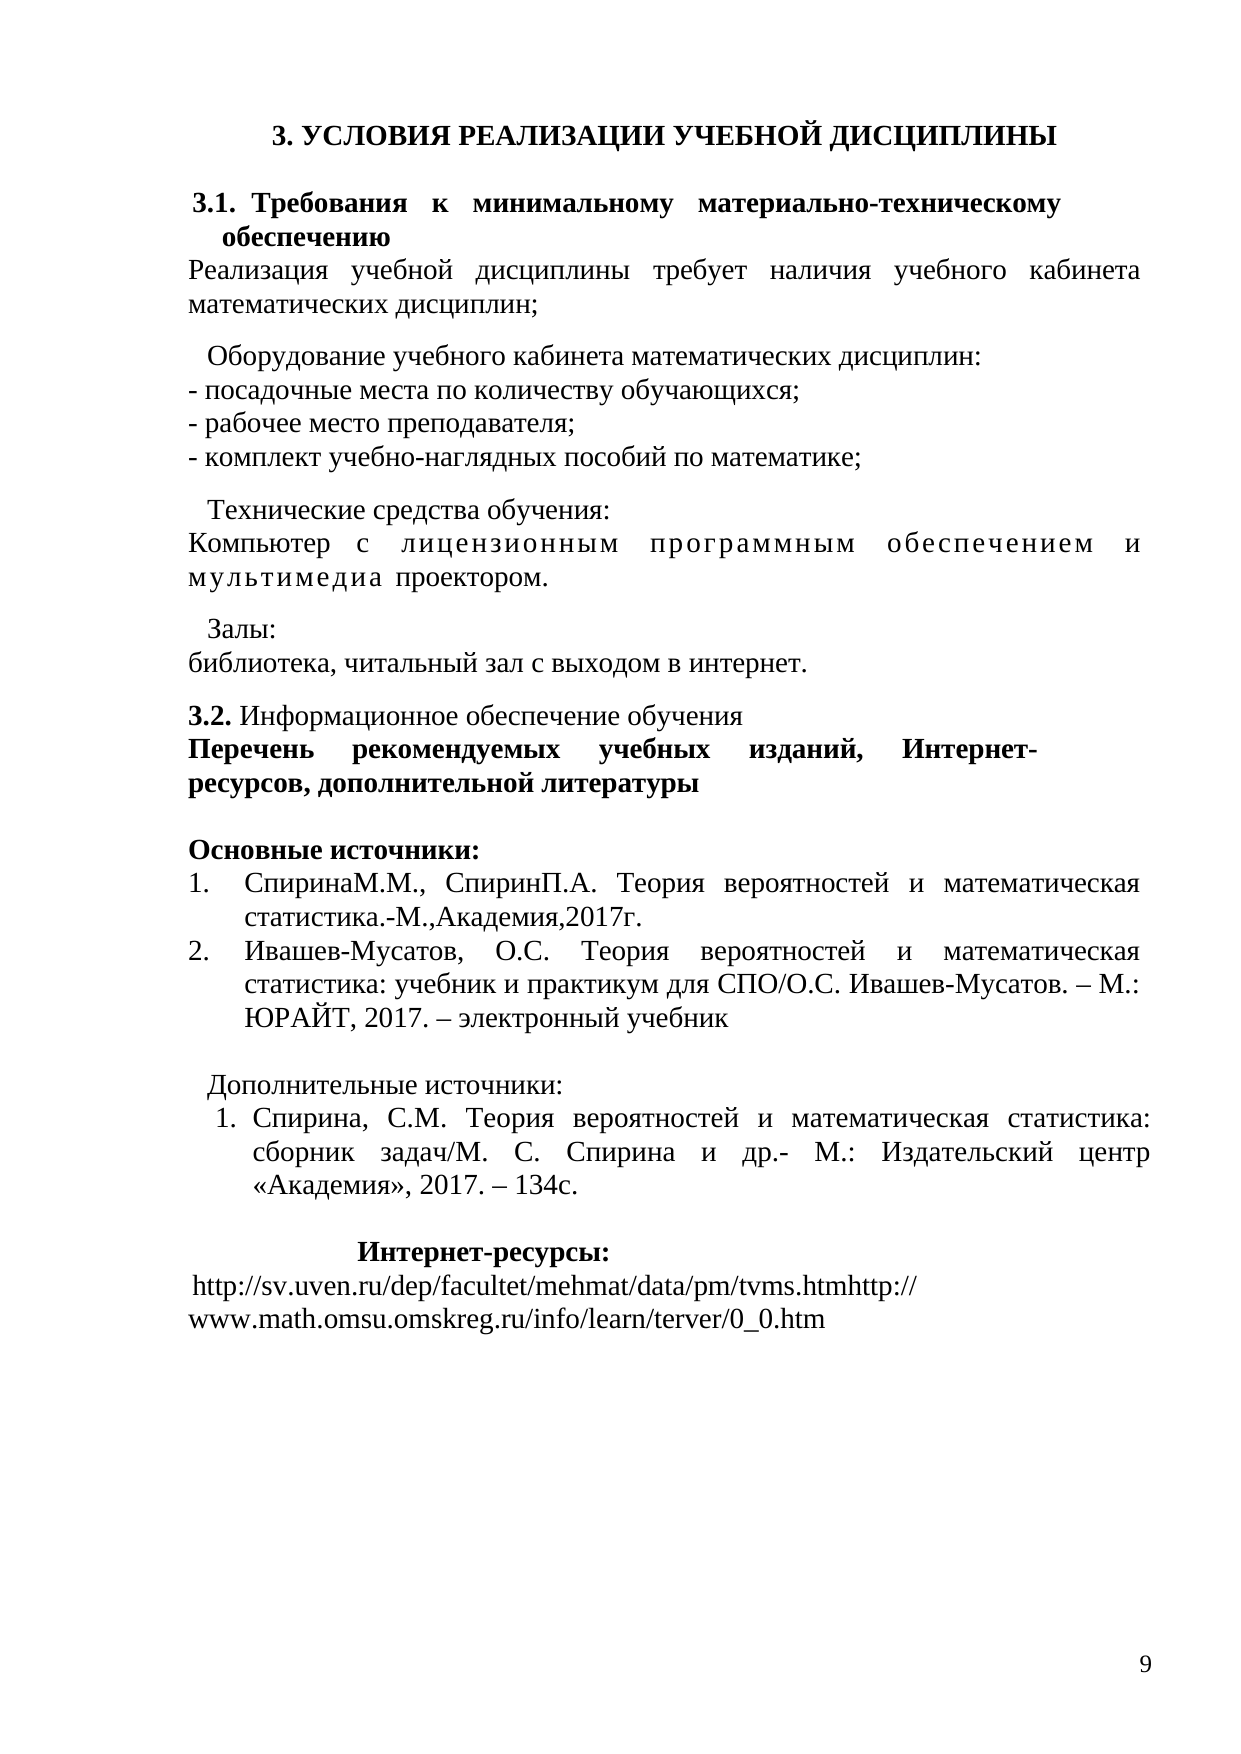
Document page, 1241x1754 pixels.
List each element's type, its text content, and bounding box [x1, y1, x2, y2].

text - посадочные места по количеству обучающихся; [188, 372, 1140, 406]
list Требования к минимальному материально-техническому обеспечению [192, 185, 1061, 252]
text Реализация учебной дисциплины требует наличия учебного кабинета математических дисциплин; [188, 252, 1141, 319]
text Перечень рекомендуемых учебных изданий, Интернет-ресурсов, дополнительной литературы [188, 731, 1141, 798]
list Спирина, С.М. Теория вероятностей и математическая статистика: сборник задач/М. С. Спирина и др.- М.: Издательский центр «Академия», 2017. – 134с. [215, 1100, 1152, 1201]
subtitle Технические средства обучения: [177, 492, 1140, 525]
text библиотека, читальный зал с выходом в интернет. [188, 645, 1140, 679]
subtitle Информационное обеспечение обучения [188, 698, 1152, 731]
subtitle 3. условия реализации УЧЕБНОЙ дисциплины [177, 118, 1152, 152]
list СпиринаМ.М., СпиринП.А. Теория вероятностей и математическая статистика.-М.,Академия,2017г. [188, 866, 1140, 933]
text - рабочее место преподавателя; [188, 406, 1140, 439]
text http://sv.uven.ru/dep/facultet/mehmat/data/pm/tvms.htmhttp://www.math.omsu.omskreg.ru/info/learn/terver/0_0.htm [188, 1268, 1140, 1335]
subtitle Залы: [177, 612, 1140, 645]
text Основные источники: [188, 832, 1140, 866]
text Интернет-ресурсы: [188, 1234, 1140, 1268]
list Ивашев-Мусатов, О.С. Теория вероятностей и математическая статистика: учебник и практикум для СПО/О.С. Ивашев-Мусатов. – М.: ЮРАЙТ, 2017. – электронный учебник [188, 933, 1140, 1033]
text - комплект учебно-наглядных пособий по математике; [188, 439, 1140, 473]
subtitle Дополнительные источники: [177, 1067, 1140, 1100]
text Компьютер с лицензионным программным обеспечением и мультимедиа проектором. [188, 525, 1140, 592]
subtitle Оборудование учебного кабинета математических дисциплин: [177, 338, 1140, 372]
